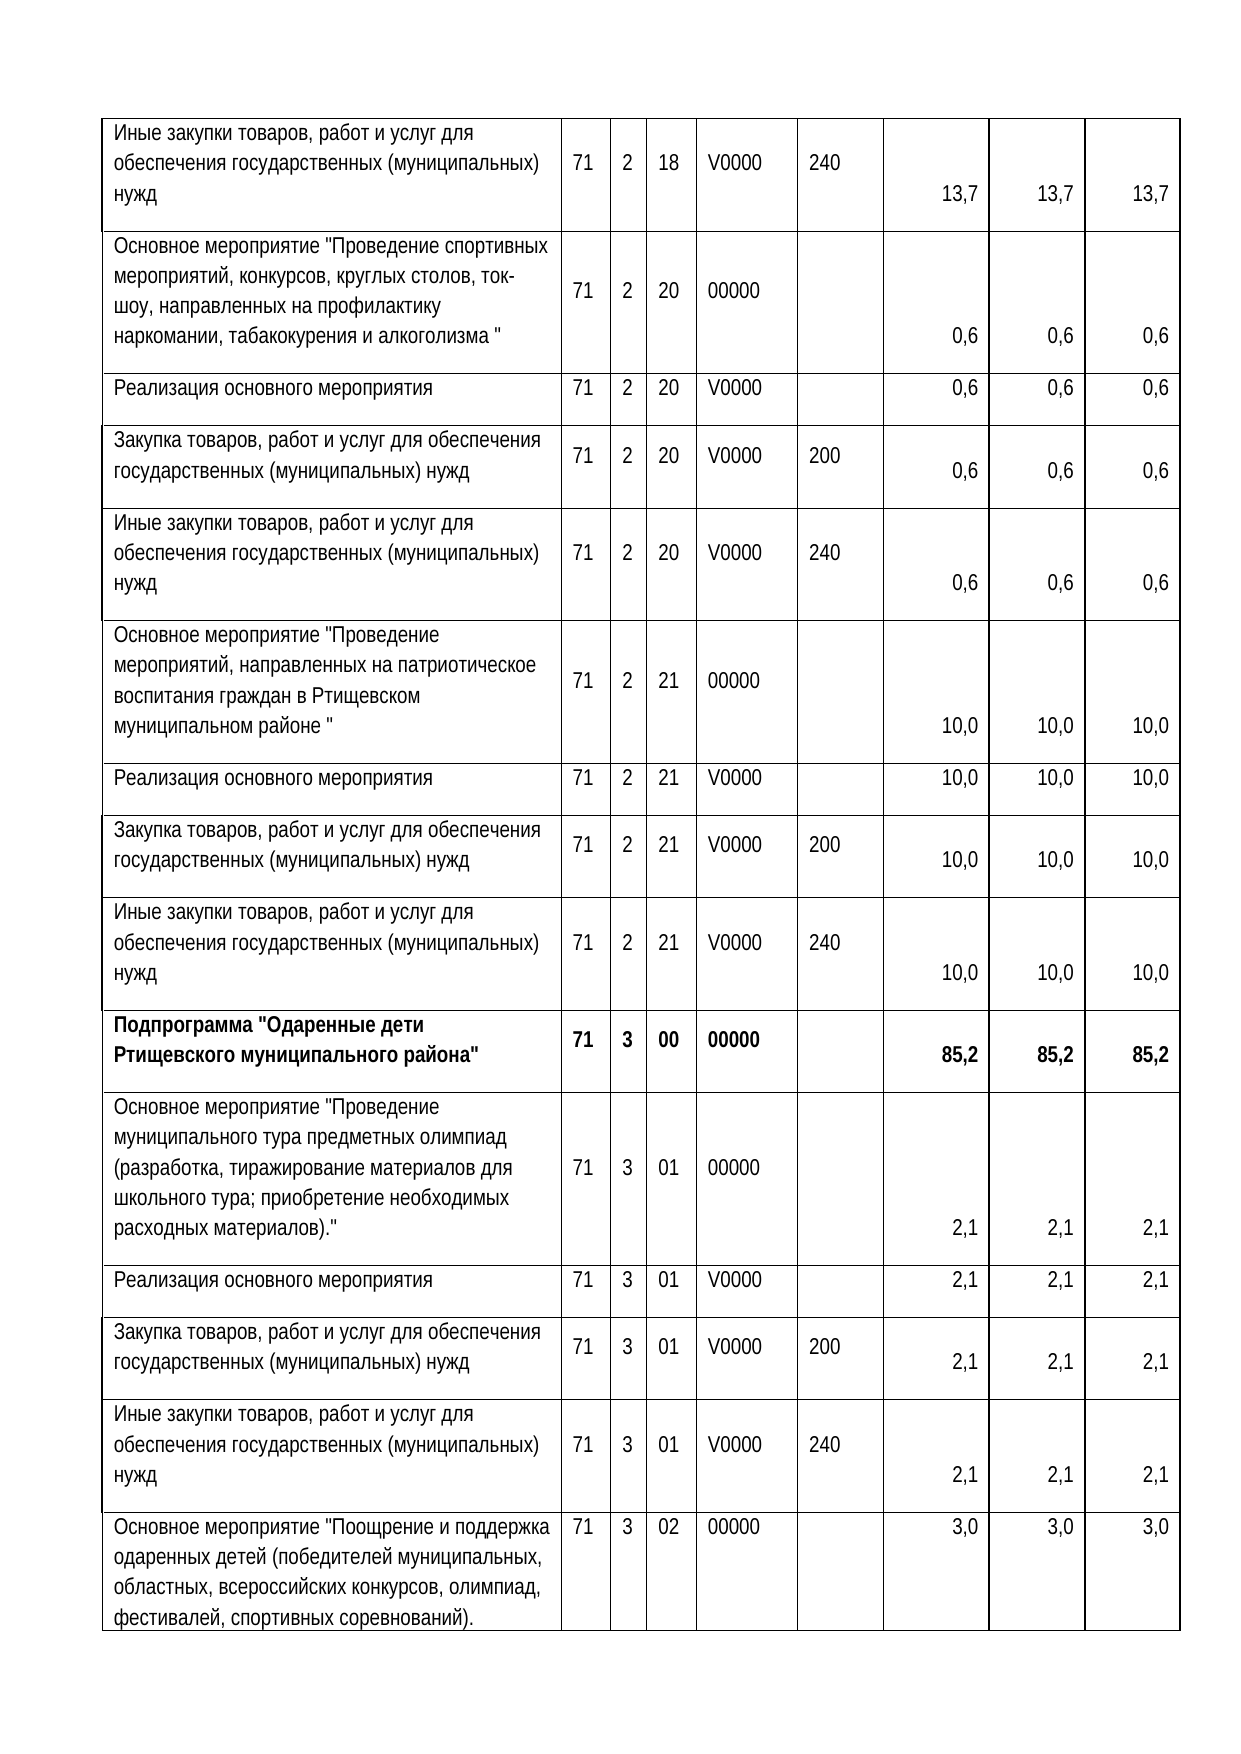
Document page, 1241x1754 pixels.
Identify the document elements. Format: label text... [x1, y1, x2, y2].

table_cell 2,1 [1086, 1400, 1179, 1512]
table_cell V0000 [697, 1400, 797, 1512]
table_cell Закупка товаров, работ и услуг для обеспечения государственных (муниципальных) нужд [103, 426, 561, 508]
table_cell 01 [647, 1093, 696, 1265]
table_cell Реализация основного мероприятия [103, 1266, 561, 1317]
table_cell 2 [611, 764, 646, 815]
table_cell V0000 [697, 816, 797, 897]
table_cell 0,6 [1086, 374, 1179, 425]
table_cell 2,1 [884, 1266, 988, 1317]
table_cell Основное мероприятие "Проведение мероприятий, направленных на патриотическое воспитания граждан в Ртищевском муниципальном районе " [103, 621, 561, 763]
table_cell 71 [562, 1093, 610, 1265]
table_cell [798, 232, 883, 373]
table_cell 71 [562, 898, 610, 1010]
table_cell 2,1 [1086, 1093, 1179, 1265]
table_cell 2 [611, 621, 646, 763]
table_cell V0000 [697, 374, 797, 425]
table_cell Реализация основного мероприятия [103, 764, 561, 815]
table_cell 10,0 [1086, 816, 1179, 897]
table_cell [798, 1011, 883, 1092]
table_cell 2 [611, 119, 646, 231]
table_cell 71 [562, 1011, 610, 1092]
table_cell 00000 [697, 1093, 797, 1265]
table_cell 01 [647, 1318, 696, 1399]
table_cell 71 [562, 1318, 610, 1399]
table_cell 20 [647, 374, 696, 425]
table_cell 20 [647, 232, 696, 373]
table_cell 10,0 [1086, 764, 1179, 815]
table_cell 21 [647, 816, 696, 897]
table_cell 3 [611, 1318, 646, 1399]
table_cell 2,1 [990, 1318, 1084, 1399]
table_cell 2,1 [884, 1400, 988, 1512]
table_cell 71 [562, 232, 610, 373]
table_cell Закупка товаров, работ и услуг для обеспечения государственных (муниципальных) нужд [103, 816, 561, 897]
table_cell 85,2 [990, 1011, 1084, 1092]
table_cell V0000 [697, 119, 797, 231]
table_cell 21 [647, 621, 696, 763]
table_cell 10,0 [990, 816, 1084, 897]
table_cell Основное мероприятие "Проведение муниципального тура предметных олимпиад (разработка, тиражирование материалов для школьного тура; приобретение необходимых расходных материалов)." [103, 1093, 561, 1265]
table_cell 240 [798, 509, 883, 620]
table_cell 2 [611, 898, 646, 1010]
table_cell 71 [562, 816, 610, 897]
table_cell 13,7 [1086, 119, 1179, 231]
table_cell 13,7 [990, 119, 1084, 231]
table_cell 20 [647, 509, 696, 620]
table_cell 0,6 [884, 509, 988, 620]
table_cell 10,0 [884, 621, 988, 763]
table_cell Закупка товаров, работ и услуг для обеспечения государственных (муниципальных) нужд [103, 1318, 561, 1399]
table_cell 0,6 [1086, 426, 1179, 508]
table_cell 00000 [697, 621, 797, 763]
table_cell 10,0 [990, 764, 1084, 815]
table_cell 2 [611, 509, 646, 620]
table_cell 02 [647, 1513, 696, 1630]
table_cell 21 [647, 764, 696, 815]
table_cell 0,6 [1086, 232, 1179, 373]
table_cell V0000 [697, 764, 797, 815]
table_cell [798, 1266, 883, 1317]
table_cell 240 [798, 898, 883, 1010]
table_cell 00000 [697, 1513, 797, 1630]
table_cell Основное мероприятие "Проведение спортивных мероприятий, конкурсов, круглых столов, ток-шоу, направленных на профилактику наркомании, табакокурения и алкоголизма " [103, 232, 561, 373]
table_cell 18 [647, 119, 696, 231]
table_cell 00000 [697, 1011, 797, 1092]
table_cell 3,0 [1086, 1513, 1179, 1630]
table_cell 3,0 [990, 1513, 1084, 1630]
table_cell 10,0 [1086, 898, 1179, 1010]
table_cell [103, 1513, 561, 1630]
table_cell 2 [611, 374, 646, 425]
table_cell 00 [647, 1011, 696, 1092]
table_cell 71 [562, 1266, 610, 1317]
table_cell 10,0 [990, 898, 1084, 1010]
table_cell 10,0 [990, 621, 1084, 763]
table_cell 01 [647, 1266, 696, 1317]
table_cell 2 [611, 232, 646, 373]
table_cell 2,1 [990, 1093, 1084, 1265]
table_cell 10,0 [884, 764, 988, 815]
table_cell 71 [562, 374, 610, 425]
table_cell 240 [798, 119, 883, 231]
table_cell 2,1 [1086, 1318, 1179, 1399]
table_cell 3 [611, 1011, 646, 1092]
table_cell V0000 [697, 509, 797, 620]
table_cell [798, 621, 883, 763]
table_cell 2,1 [990, 1400, 1084, 1512]
table_cell Иные закупки товаров, работ и услуг для обеспечения государственных (муниципальных) нужд [103, 1400, 561, 1512]
table_cell 71 [562, 426, 610, 508]
table_cell 21 [647, 898, 696, 1010]
table_cell 2,1 [884, 1318, 988, 1399]
table_cell V0000 [697, 898, 797, 1010]
table_cell 71 [562, 1400, 610, 1512]
table_cell 10,0 [1086, 621, 1179, 763]
table_cell [798, 374, 883, 425]
table_cell V0000 [697, 426, 797, 508]
table_cell 13,7 [884, 119, 988, 231]
table_cell 01 [647, 1400, 696, 1512]
table_cell 20 [647, 426, 696, 508]
table_cell 3 [611, 1513, 646, 1630]
table_cell Реализация основного мероприятия [103, 374, 561, 425]
table_cell 10,0 [884, 816, 988, 897]
table_cell 200 [798, 426, 883, 508]
table_cell 71 [562, 764, 610, 815]
table_cell 71 [562, 621, 610, 763]
table_cell 2,1 [884, 1093, 988, 1265]
table_cell V0000 [697, 1318, 797, 1399]
table_cell 200 [798, 816, 883, 897]
table_cell 85,2 [884, 1011, 988, 1092]
table_cell 0,6 [990, 374, 1084, 425]
table_cell 00000 [697, 232, 797, 373]
table_cell 10,0 [884, 898, 988, 1010]
table_cell 2 [611, 816, 646, 897]
table_cell 3 [611, 1400, 646, 1512]
table_cell 2,1 [1086, 1266, 1179, 1317]
table_cell 240 [798, 1400, 883, 1512]
table_cell 71 [562, 119, 610, 231]
table_cell 0,6 [990, 232, 1084, 373]
table_cell [798, 1513, 883, 1630]
table_cell 3 [611, 1093, 646, 1265]
table_cell 3 [611, 1266, 646, 1317]
table_cell Подпрограмма "Одаренные дети Ртищевского муниципального района" [103, 1011, 561, 1092]
table_cell 0,6 [884, 426, 988, 508]
table_cell 85,2 [1086, 1011, 1179, 1092]
table_cell 71 [562, 509, 610, 620]
table_cell Иные закупки товаров, работ и услуг для обеспечения государственных (муниципальных) нужд [103, 898, 561, 1010]
table_cell 2,1 [990, 1266, 1084, 1317]
table_cell 3,0 [884, 1513, 988, 1630]
table_cell 71 [562, 1513, 610, 1630]
table_cell Иные закупки товаров, работ и услуг для обеспечения государственных (муниципальных) нужд [103, 119, 561, 231]
table_cell 0,6 [884, 374, 988, 425]
table_cell 0,6 [884, 232, 988, 373]
table_cell V0000 [697, 1266, 797, 1317]
table_cell 200 [798, 1318, 883, 1399]
table_cell 0,6 [990, 426, 1084, 508]
table_cell Иные закупки товаров, работ и услуг для обеспечения государственных (муниципальных) нужд [103, 509, 561, 620]
table_cell 0,6 [990, 509, 1084, 620]
table_cell [798, 1093, 883, 1265]
table_cell [798, 764, 883, 815]
table_cell 2 [611, 426, 646, 508]
table_cell 0,6 [1086, 509, 1179, 620]
